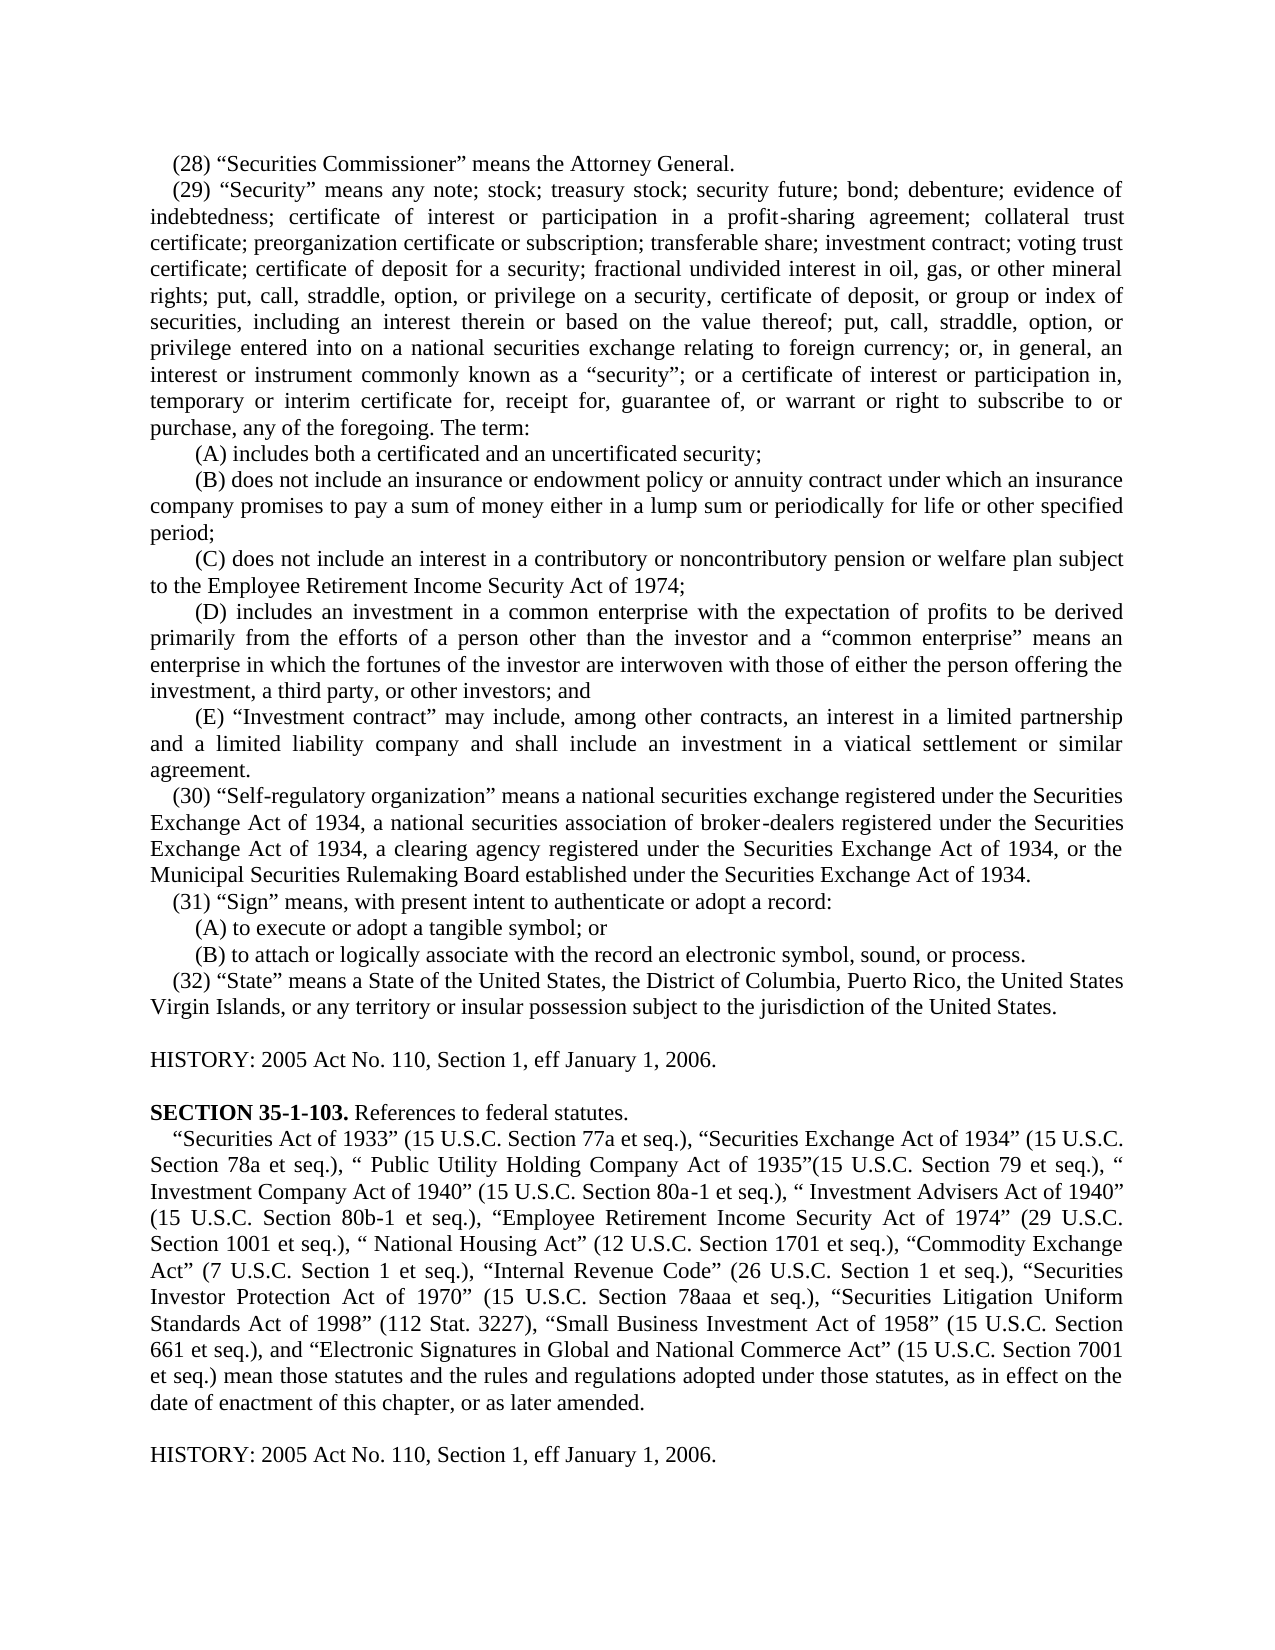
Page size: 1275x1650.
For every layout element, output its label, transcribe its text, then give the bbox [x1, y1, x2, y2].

text (A) includes both a certificated and an uncertificated security; [150, 440, 1125, 466]
text HISTORY: 2005 Act No. 110, Section 1, eff January 1, 2006. [150, 1441, 1125, 1468]
text (30) “Self-regulatory organization” means a national securities exchange registered under the Securities Exchange Act of 1934, a national securities association of broker-dealers registered under the Securities Exchange Act of 1934, a clearing agency registered under the Securities Exchange Act of 1934, or the Municipal Securities Rulemaking Board established under the Securities Exchange Act of 1934. [150, 782, 1125, 888]
text “Securities Act of 1933” (15 U.S.C. Section 77a et seq.), “Securities Exchange Act of 1934” (15 U.S.C. Section 78a et seq.), “ Public Utility Holding Company Act of 1935”(15 U.S.C. Section 79 et seq.), “ Investment Company Act of 1940” (15 U.S.C. Section 80a-1 et seq.), “ Investment Advisers Act of 1940” (15 U.S.C. Section 80b-1 et seq.), “Employee Retirement Income Security Act of 1974” (29 U.S.C. Section 1001 et seq.), “ National Housing Act” (12 U.S.C. Section 1701 et seq.), “Commodity Exchange Act” (7 U.S.C. Section 1 et seq.), “Internal Revenue Code” (26 U.S.C. Section 1 et seq.), “Securities Investor Protection Act of 1970” (15 U.S.C. Section 78aaa et seq.), “Securities Litigation Uniform Standards Act of 1998” (112 Stat. 3227), “Small Business Investment Act of 1958” (15 U.S.C. Section 661 et seq.), and “Electronic Signatures in Global and National Commerce Act” (15 U.S.C. Section 7001 et seq.) mean those statutes and the rules and regulations adopted under those statutes, as in effect on the date of enactment of this chapter, or as later amended. [150, 1125, 1125, 1415]
text (32) “State” means a State of the United States, the District of Columbia, Puerto Rico, the United States Virgin Islands, or any territory or insular possession subject to the jurisdiction of the United States. [150, 967, 1125, 1020]
text (B) does not include an insurance or endowment policy or annuity contract under which an insurance company promises to pay a sum of money either in a lump sum or periodically for life or other specified period; [150, 466, 1125, 545]
text (D) includes an investment in a common enterprise with the expectation of profits to be derived primarily from the efforts of a person other than the investor and a “common enterprise” means an enterprise in which the fortunes of the investor are interwoven with those of either the person offering the investment, a third party, or other investors; and [150, 598, 1125, 703]
text (C) does not include an interest in a contributory or noncontributory pension or welfare plan subject to the Employee Retirement Income Security Act of 1974; [150, 545, 1125, 598]
text (31) “Sign” means, with present intent to authenticate or adopt a record: [150, 888, 1125, 914]
text SECTION 35-1-103. References to federal statutes. [150, 1099, 1125, 1125]
text (B) to attach or logically associate with the record an electronic symbol, sound, or process. [150, 941, 1125, 967]
text (A) to execute or adopt a tangible symbol; or [150, 914, 1125, 941]
text (28) “Securities Commissioner” means the Attorney General. [150, 150, 1125, 176]
text HISTORY: 2005 Act No. 110, Section 1, eff January 1, 2006. [150, 1046, 1125, 1072]
text (E) “Investment contract” may include, among other contracts, an interest in a limited partnership and a limited liability company and shall include an investment in a viatical settlement or similar agreement. [150, 703, 1125, 782]
text (29) “Security” means any note; stock; treasury stock; security future; bond; debenture; evidence of indebtedness; certificate of interest or participation in a profit-sharing agreement; collateral trust certificate; preorganization certificate or subscription; transferable share; investment contract; voting trust certificate; certificate of deposit for a security; fractional undivided interest in oil, gas, or other mineral rights; put, call, straddle, option, or privilege on a security, certificate of deposit, or group or index of securities, including an interest therein or based on the value thereof; put, call, straddle, option, or privilege entered into on a national securities exchange relating to foreign currency; or, in general, an interest or instrument commonly known as a “security”; or a certificate of interest or participation in, temporary or interim certificate for, receipt for, guarantee of, or warrant or right to subscribe to or purchase, any of the foregoing. The term: [150, 176, 1125, 440]
